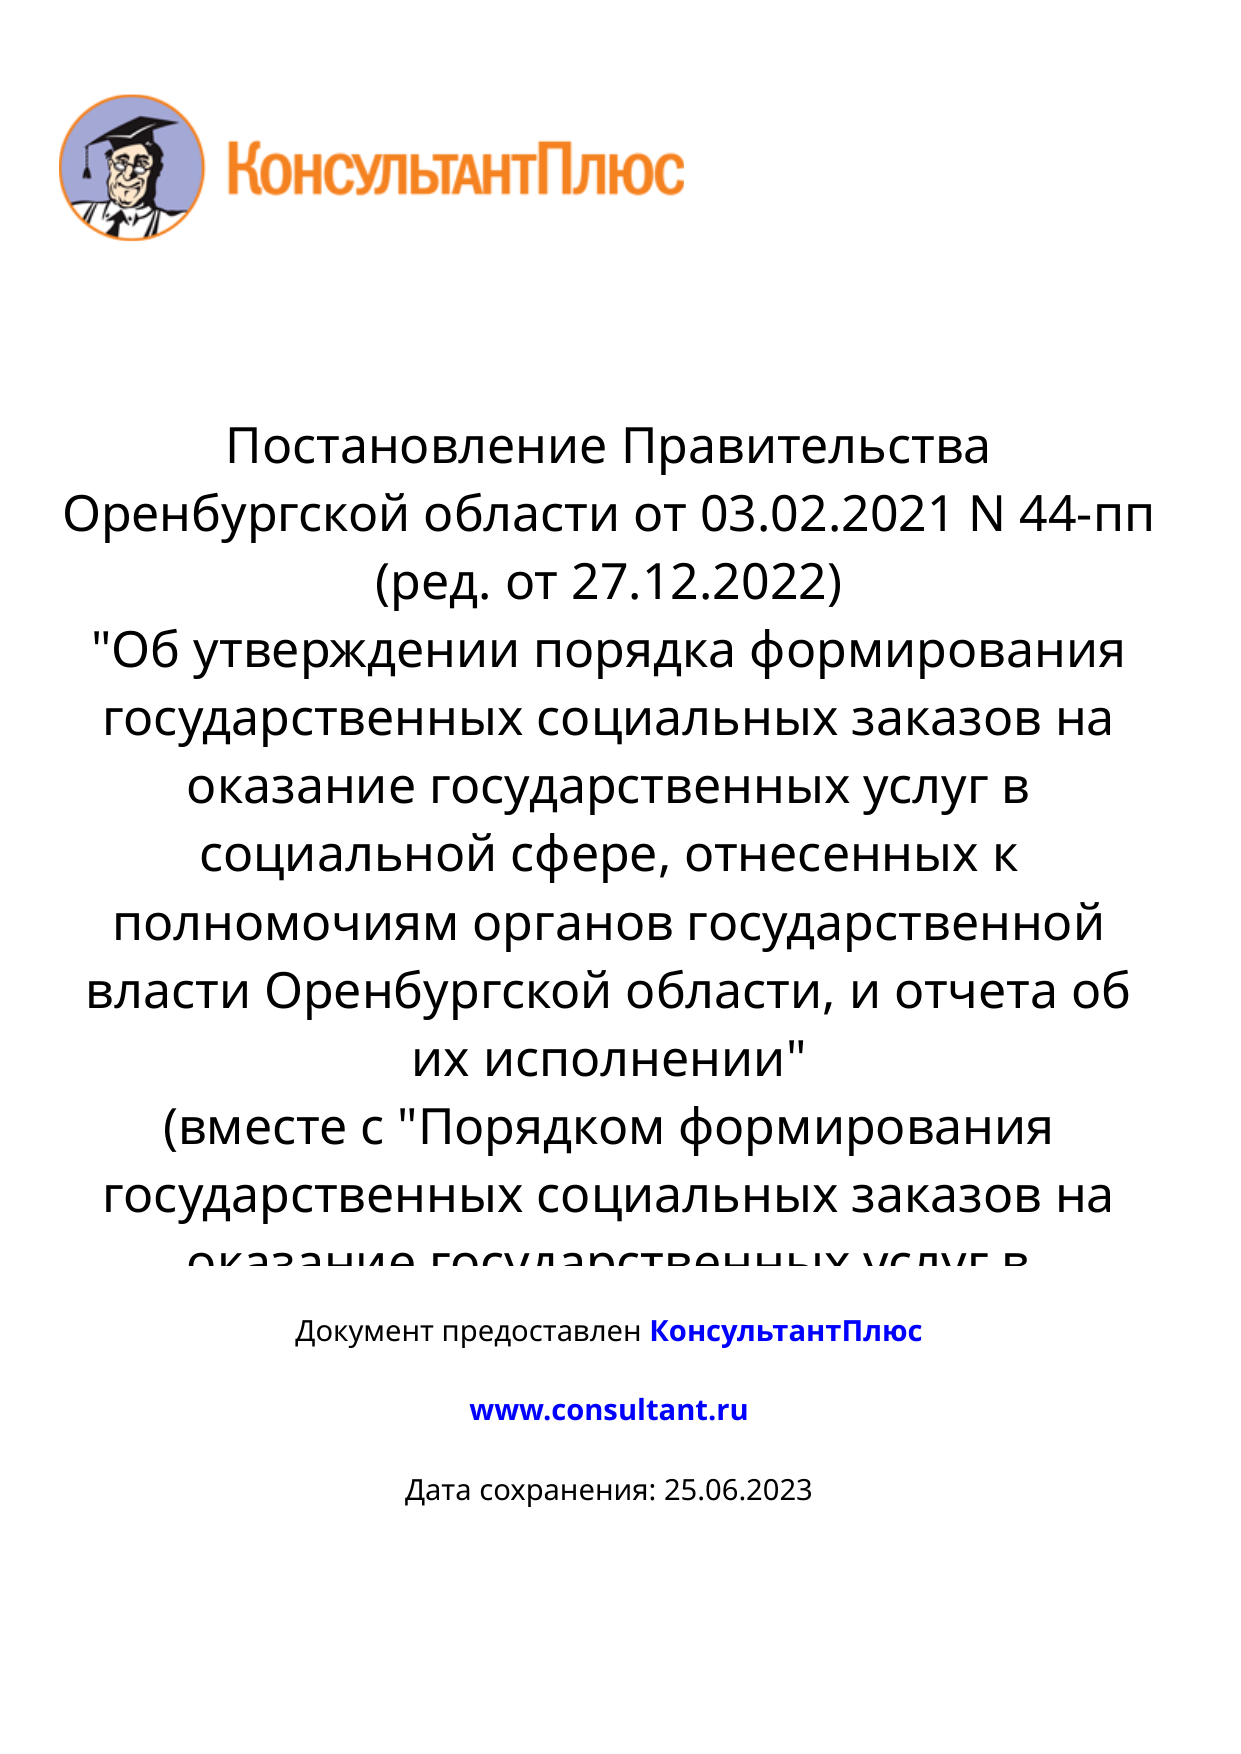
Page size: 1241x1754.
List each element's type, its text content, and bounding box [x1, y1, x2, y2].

table_cell Документ предоставлен КонсультантПлюс www.consultant.ru Дата сохранения: 25.06.2023 [51, 1272, 1167, 1587]
picture [59, 93, 684, 243]
table_cell Постановление Правительства Оренбургской области от 03.02.2021 N 44-пп (ред. от 27.12.2022) "Об утверждении порядка формирования государственных социальных заказов на оказание государственных услуг в социальной сфере, отнесенных к полномочиям органов государственной власти Оренбургской области, и отчета об их исполнении" (вместе с "Порядком формирования государственных социальных заказов на оказание государственных услуг в социальной сфере, отнесенных к полномочиям органов государственной власти Оренбургской области, и отчета об их исполнении") [51, 403, 1167, 1272]
table_header [51, 88, 1167, 403]
